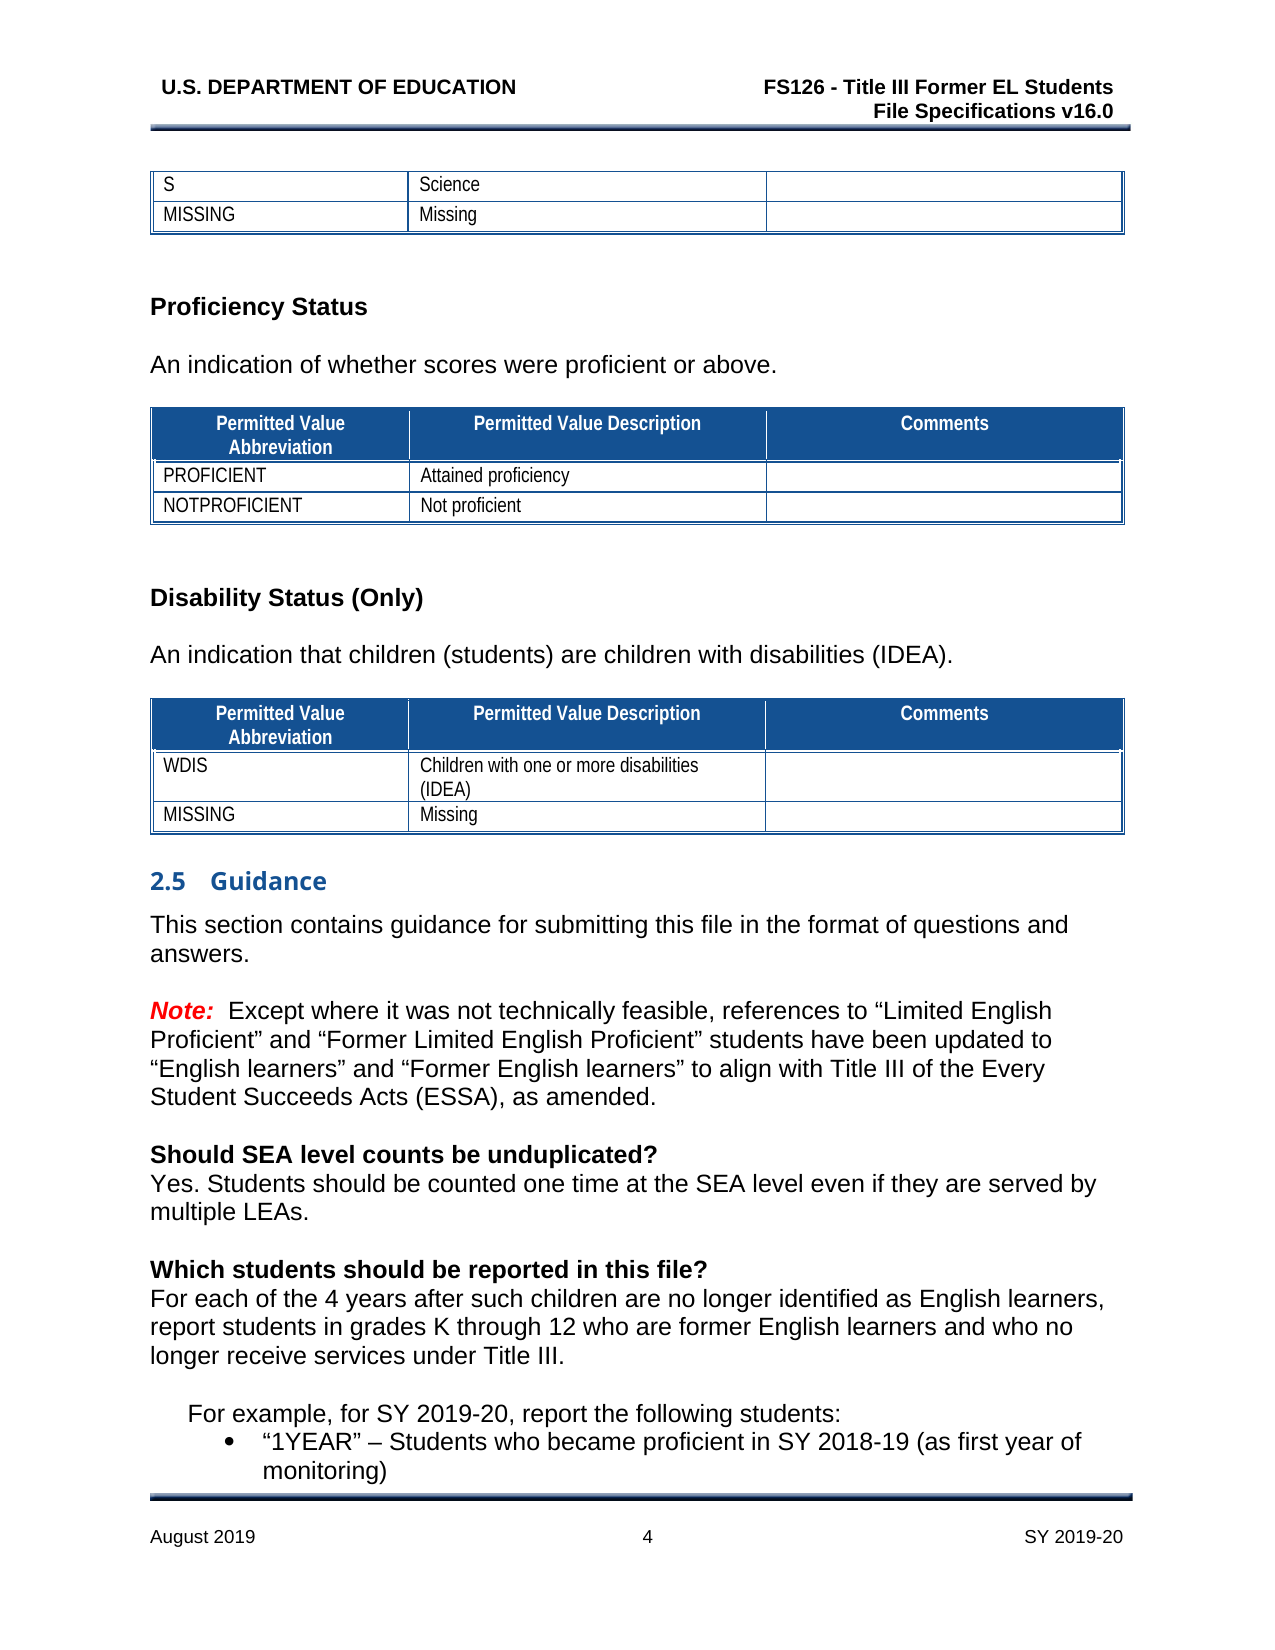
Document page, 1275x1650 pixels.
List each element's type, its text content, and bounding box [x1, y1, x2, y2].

table_cell Children with one or more disabilities (IDEA) [409, 753, 765, 801]
text An indication that children (students) are children with disabilities (IDEA). [150, 640, 1125, 669]
table_header Permitted Value Description [410, 411, 766, 459]
table_cell Science [409, 172, 766, 201]
table_cell Missing [409, 802, 765, 831]
table_header Permitted Value Abbreviation [154, 411, 409, 459]
table_cell [767, 172, 1121, 201]
table_cell Not proficient [410, 493, 766, 521]
text For each of the 4 years after such children are no longer identified as English learners, report students in grades K through 12 who are former English learners and who no longer receive services under Title III. [150, 1284, 1125, 1370]
subtitle Guidance [150, 863, 1125, 897]
table_header Permitted Value Abbreviation [154, 701, 408, 749]
table_cell NOTPROFICIENT [154, 493, 409, 521]
table_cell S [154, 172, 407, 201]
table_cell MISSING [154, 802, 408, 831]
table_cell Missing [409, 202, 766, 231]
text Should SEA level counts be unduplicated? [150, 1140, 1125, 1169]
text Yes. Students should be counted one time at the SEA level even if they are served by multiple LEAs. [150, 1169, 1125, 1226]
text Which students should be reported in this file? [150, 1255, 1125, 1284]
text An indication of whether scores were proficient or above. [150, 349, 1125, 378]
table_header Comments [766, 701, 1121, 749]
text Note: Except where it was not technically feasible, references to “Limited English Proficient” and “Former Limited English Proficient” students have been updated to “English learners” and “Former English learners” to align with Title III of the Every Student Succeeds Acts (ESSA), as amended. [150, 996, 1125, 1111]
table_cell [767, 202, 1121, 231]
text For example, for SY 2019-20, report the following students: [150, 1399, 1125, 1427]
text Proficiency Status [150, 292, 1125, 321]
picture [150, 1493, 1133, 1501]
table_cell WDIS [152, 749, 408, 801]
table_cell [767, 459, 1123, 491]
table_cell MISSING [154, 202, 407, 231]
table_cell [766, 749, 1123, 801]
text This section contains guidance for submitting this file in the format of questions and answers. [150, 910, 1125, 967]
table_header Comments [767, 411, 1121, 459]
table_cell PROFICIENT [152, 459, 409, 491]
table_cell [767, 493, 1121, 521]
text Disability Status (Only) [150, 582, 1125, 611]
table_cell Attained proficiency [410, 463, 766, 491]
picture [150, 122, 1138, 131]
table_header Permitted Value Description [409, 701, 765, 749]
list “1YEAR” – Students who became proficient in SY 2018-19 (as first year of monitoring) [225, 1427, 1125, 1485]
table_cell [766, 802, 1121, 831]
